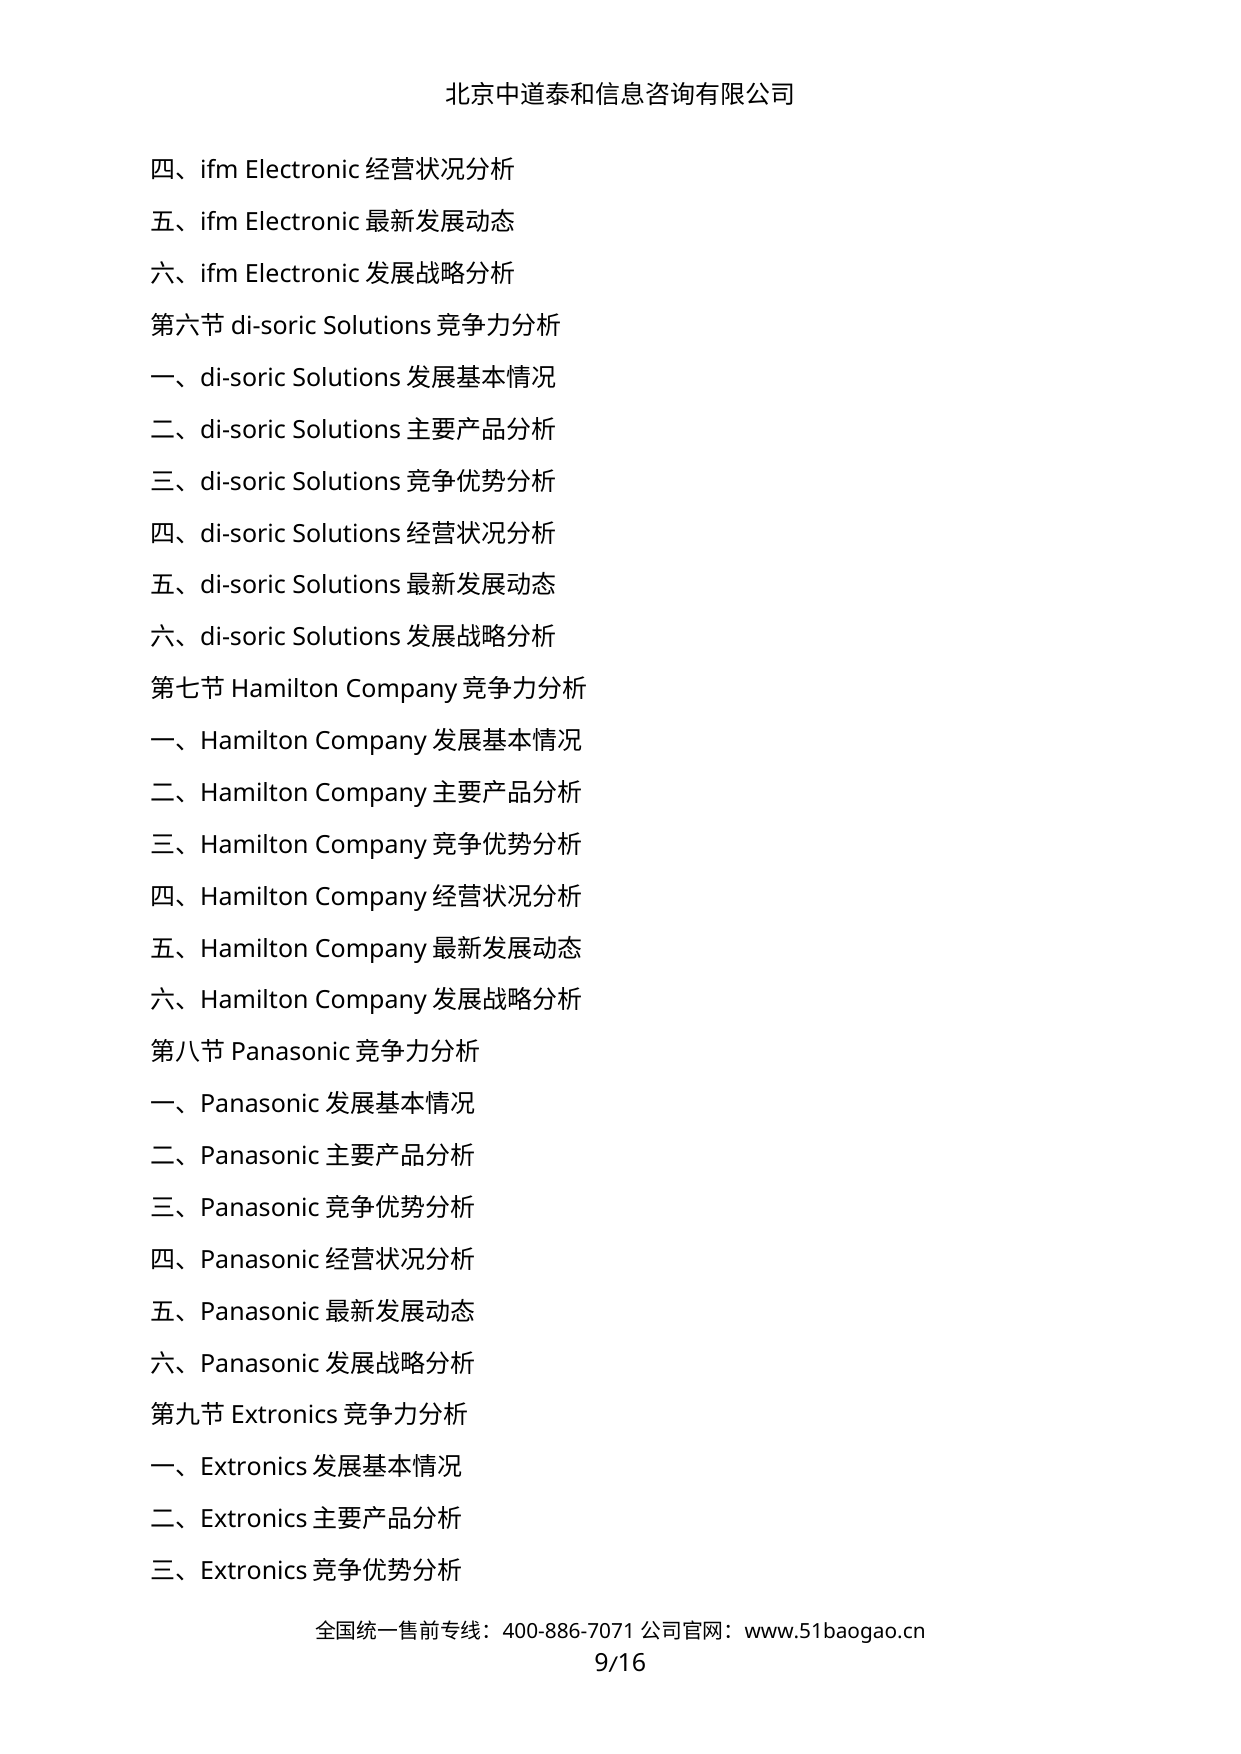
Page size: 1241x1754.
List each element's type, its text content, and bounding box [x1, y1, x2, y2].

text 三、di-soric Solutions竞争优势分析 [150, 461, 1090, 497]
text 二、di-soric Solutions主要产品分析 [150, 409, 1090, 446]
text 二、Panasonic主要产品分析 [150, 1136, 1090, 1172]
text 六、di-soric Solutions发展战略分析 [150, 617, 1090, 653]
text 六、ifm Electronic发展战略分析 [150, 254, 1090, 290]
text 一、Panasonic发展基本情况 [150, 1084, 1090, 1120]
text 四、Panasonic经营状况分析 [150, 1239, 1090, 1276]
text 一、di-soric Solutions发展基本情况 [150, 357, 1090, 394]
text 五、ifm Electronic最新发展动态 [150, 202, 1090, 238]
text 五、Hamilton Company最新发展动态 [150, 928, 1090, 964]
text 一、Hamilton Company发展基本情况 [150, 721, 1090, 757]
text 三、Extronics竞争优势分析 [150, 1551, 1090, 1587]
text 第六节 di-soric Solutions竞争力分析 [150, 306, 1090, 342]
text 五、Panasonic最新发展动态 [150, 1291, 1090, 1327]
text 第八节 Panasonic竞争力分析 [150, 1032, 1090, 1068]
text 第九节 Extronics竞争力分析 [150, 1395, 1090, 1431]
text 三、Panasonic竞争优势分析 [150, 1187, 1090, 1224]
text 四、di-soric Solutions经营状况分析 [150, 513, 1090, 549]
text 四、Hamilton Company经营状况分析 [150, 876, 1090, 912]
text 一、Extronics发展基本情况 [150, 1447, 1090, 1483]
text 二、Extronics主要产品分析 [150, 1499, 1090, 1535]
text 二、Hamilton Company主要产品分析 [150, 772, 1090, 809]
text 四、ifm Electronic经营状况分析 [150, 150, 1090, 186]
text 六、Panasonic发展战略分析 [150, 1343, 1090, 1379]
text 第七节 Hamilton Company竞争力分析 [150, 669, 1090, 705]
text 三、Hamilton Company竞争优势分析 [150, 824, 1090, 861]
text 五、di-soric Solutions最新发展动态 [150, 565, 1090, 601]
text 六、Hamilton Company发展战略分析 [150, 980, 1090, 1016]
